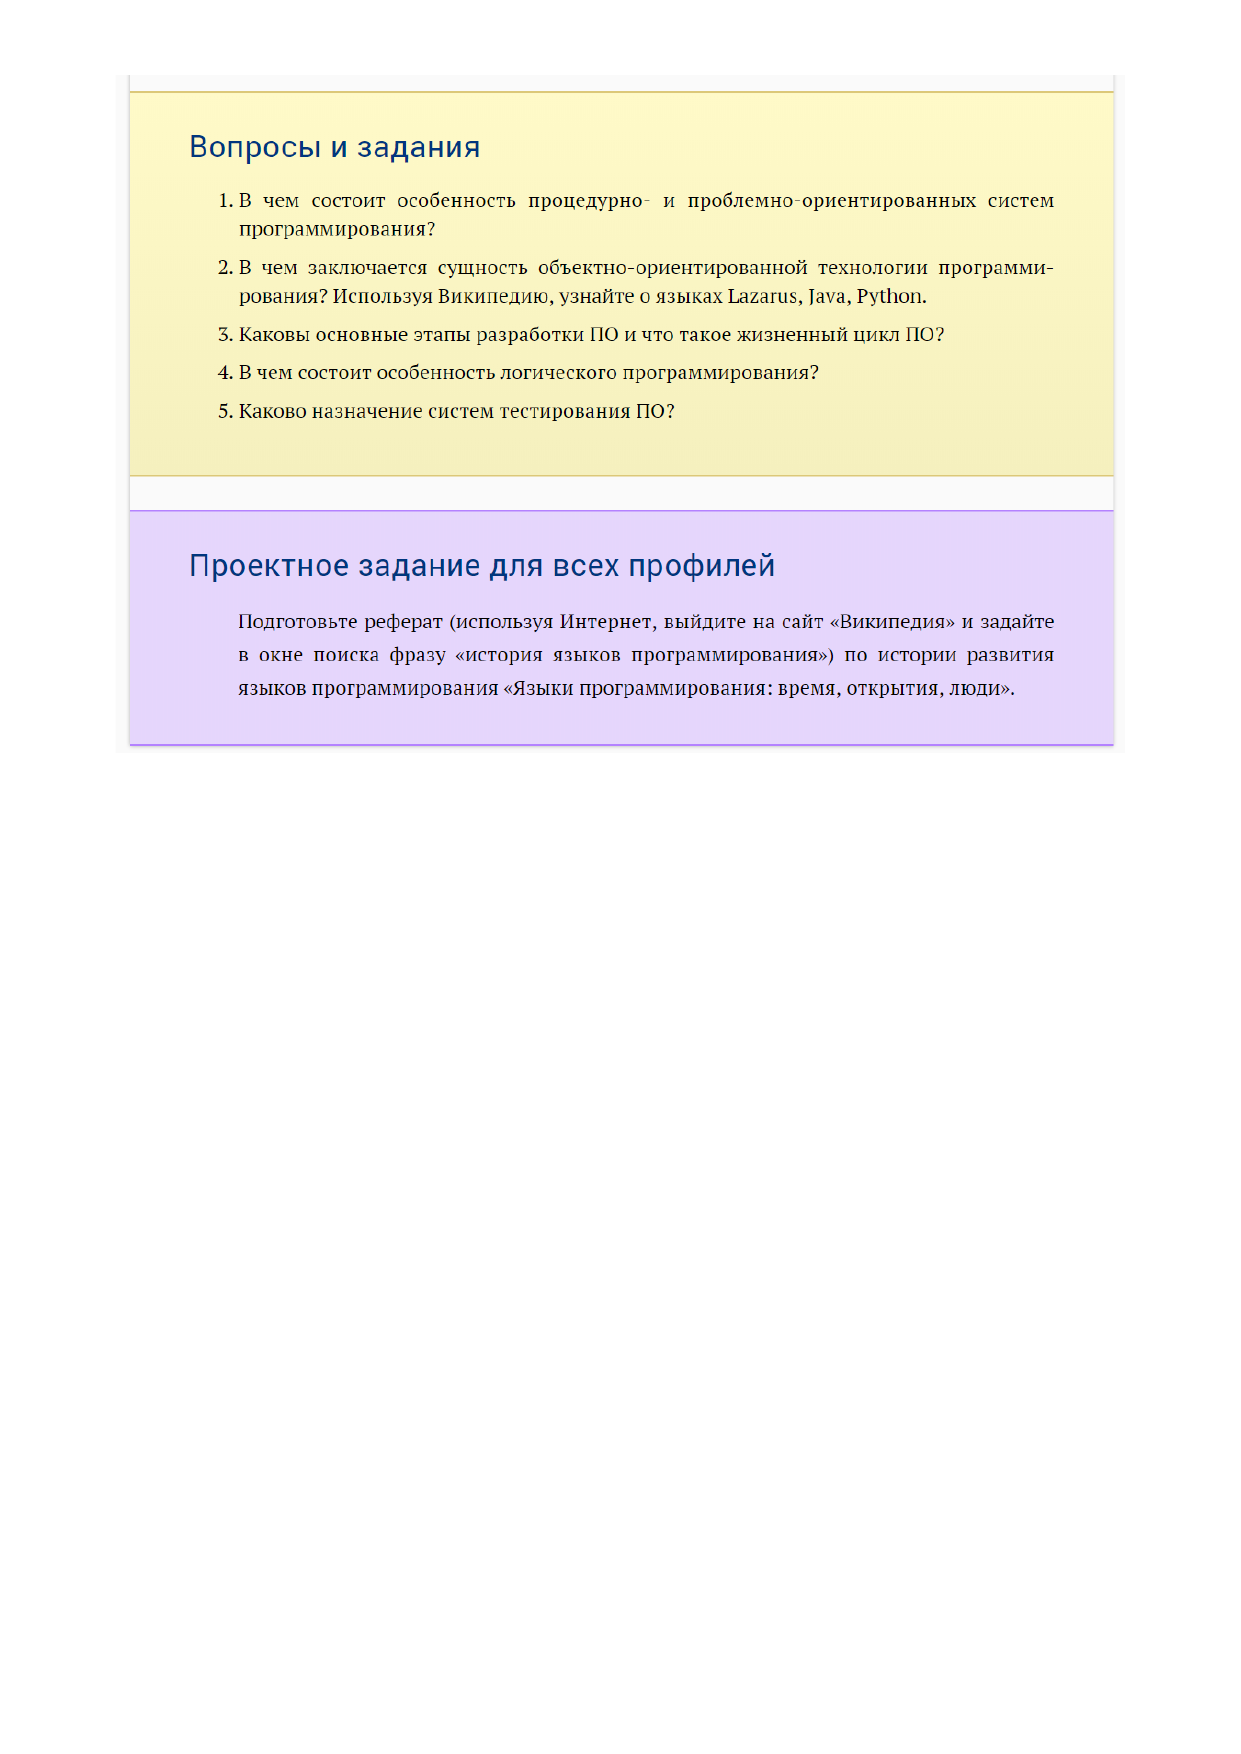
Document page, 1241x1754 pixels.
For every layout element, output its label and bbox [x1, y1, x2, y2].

picture [115, 75, 1125, 753]
